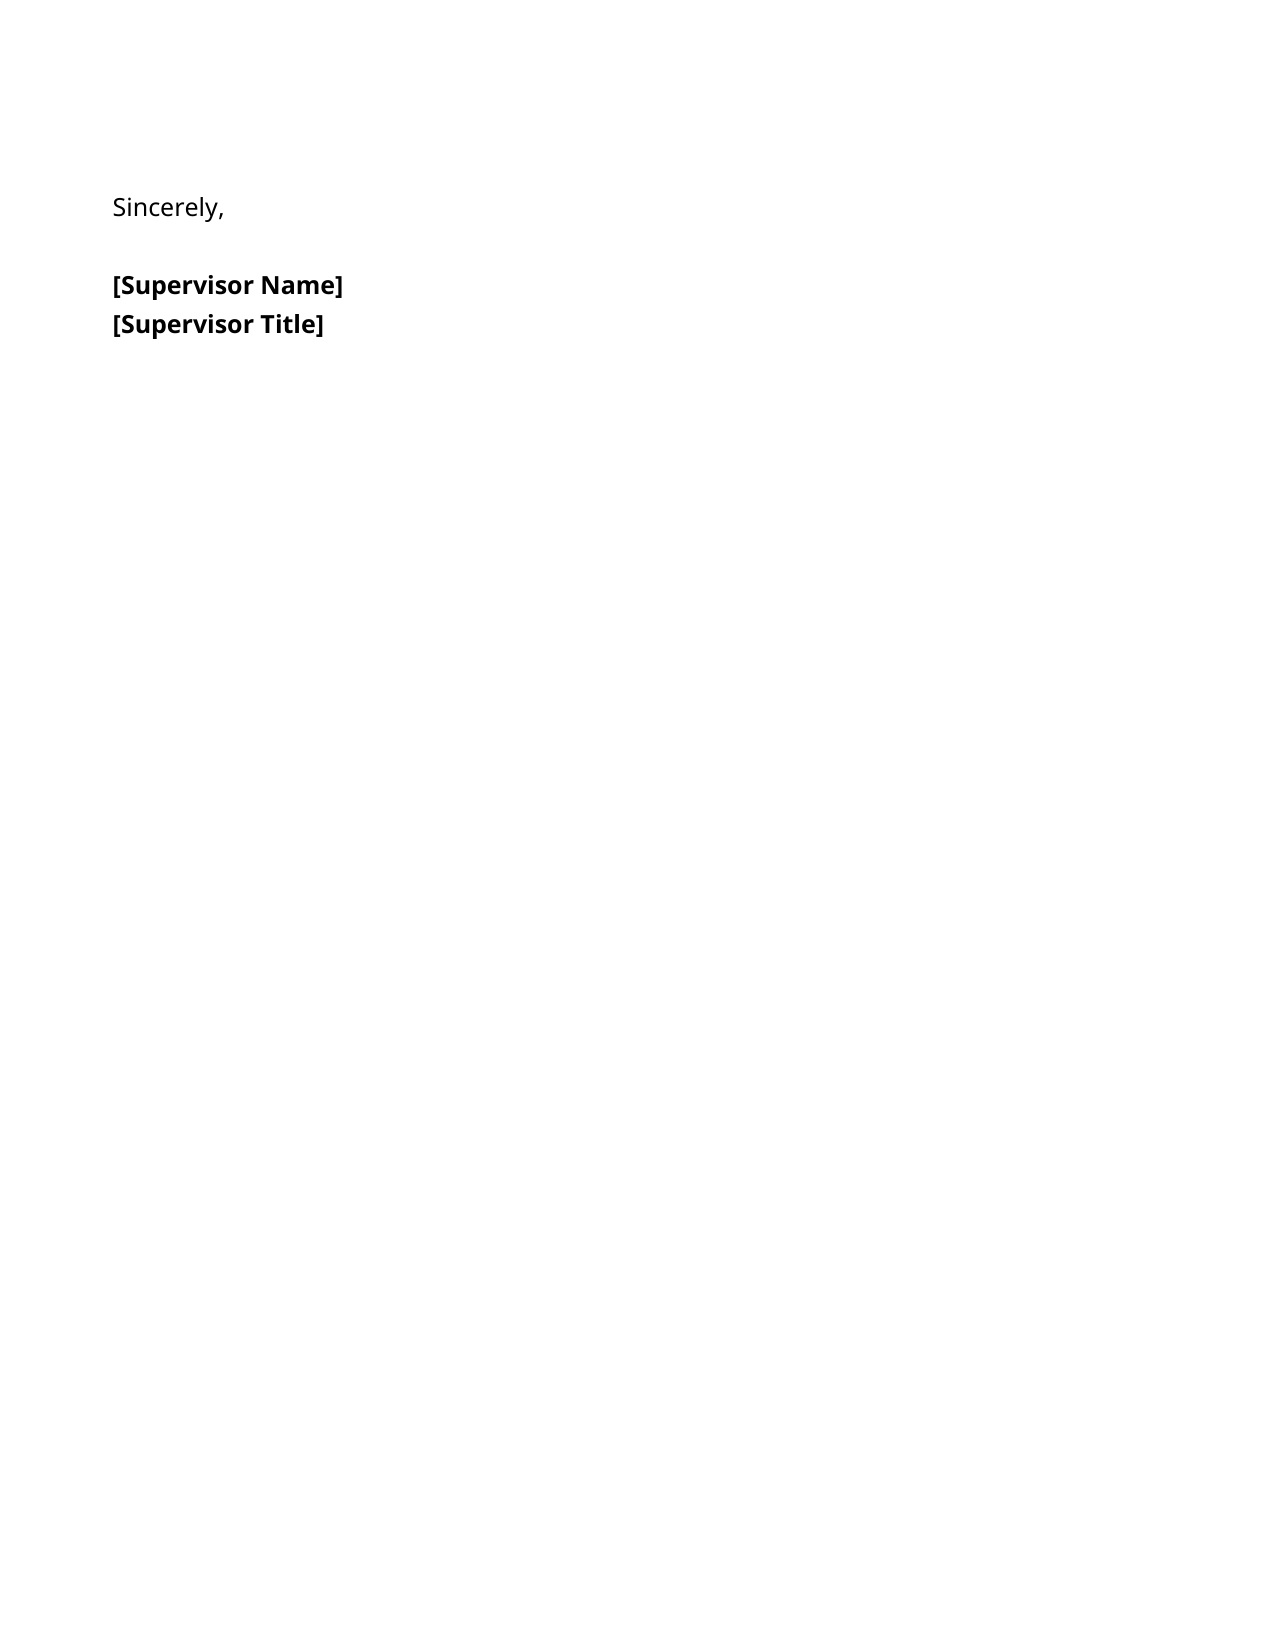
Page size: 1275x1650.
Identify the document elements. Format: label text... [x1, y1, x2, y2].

text Sincerely, [112, 189, 1162, 223]
text [Supervisor Name] [112, 267, 1162, 302]
text [Supervisor Title] [112, 307, 1162, 341]
